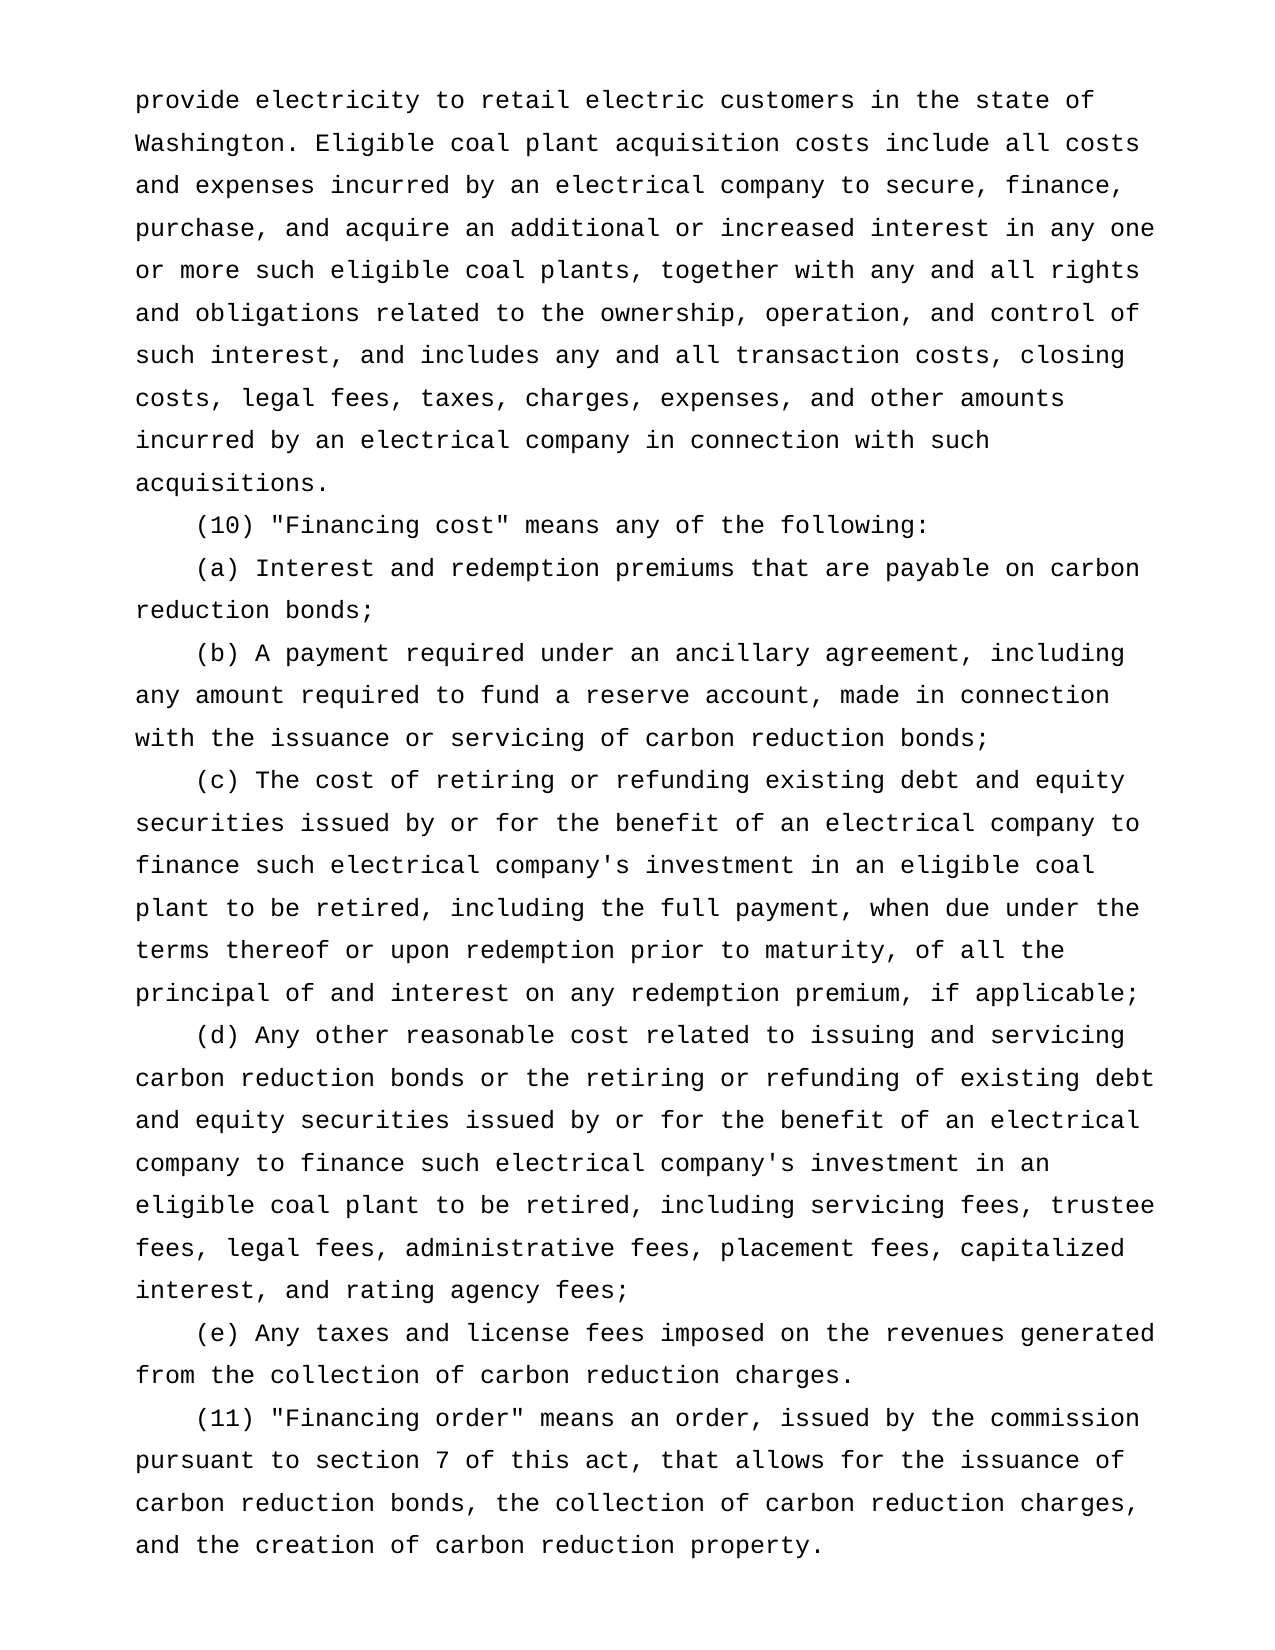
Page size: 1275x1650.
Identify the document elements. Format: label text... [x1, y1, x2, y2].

text (d) Any other reasonable cost related to issuing and servicing carbon reduction bonds or the retiring or refunding of existing debt and equity securities issued by or for the benefit of an electrical company to finance such electrical company's investment in an eligible coal plant to be retired, including servicing fees, trustee fees, legal fees, administrative fees, placement fees, capitalized interest, and rating agency fees; [135, 1010, 1170, 1307]
text (c) The cost of retiring or refunding existing debt and equity securities issued by or for the benefit of an electrical company to finance such electrical company's investment in an eligible coal plant to be retired, including the full payment, when due under the terms thereof or upon redemption prior to maturity, of all the principal of and interest on any redemption premium, if applicable; [135, 755, 1170, 1010]
text (b) A payment required under an ancillary agreement, including any amount required to fund a reserve account, made in connection with the issuance or servicing of carbon reduction bonds; [135, 627, 1170, 755]
text (11) "Financing order" means an order, issued by the commission pursuant to section 7 of this act, that allows for the issuance of carbon reduction bonds, the collection of carbon reduction charges, and the creation of carbon reduction property. [135, 1392, 1170, 1562]
text (a) Interest and redemption premiums that are payable on carbon reduction bonds; [135, 542, 1170, 627]
text (e) Any taxes and license fees imposed on the revenues generated from the collection of carbon reduction charges. [135, 1307, 1170, 1392]
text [135, 75, 1170, 500]
text (10) "Financing cost" means any of the following: [135, 500, 1170, 542]
